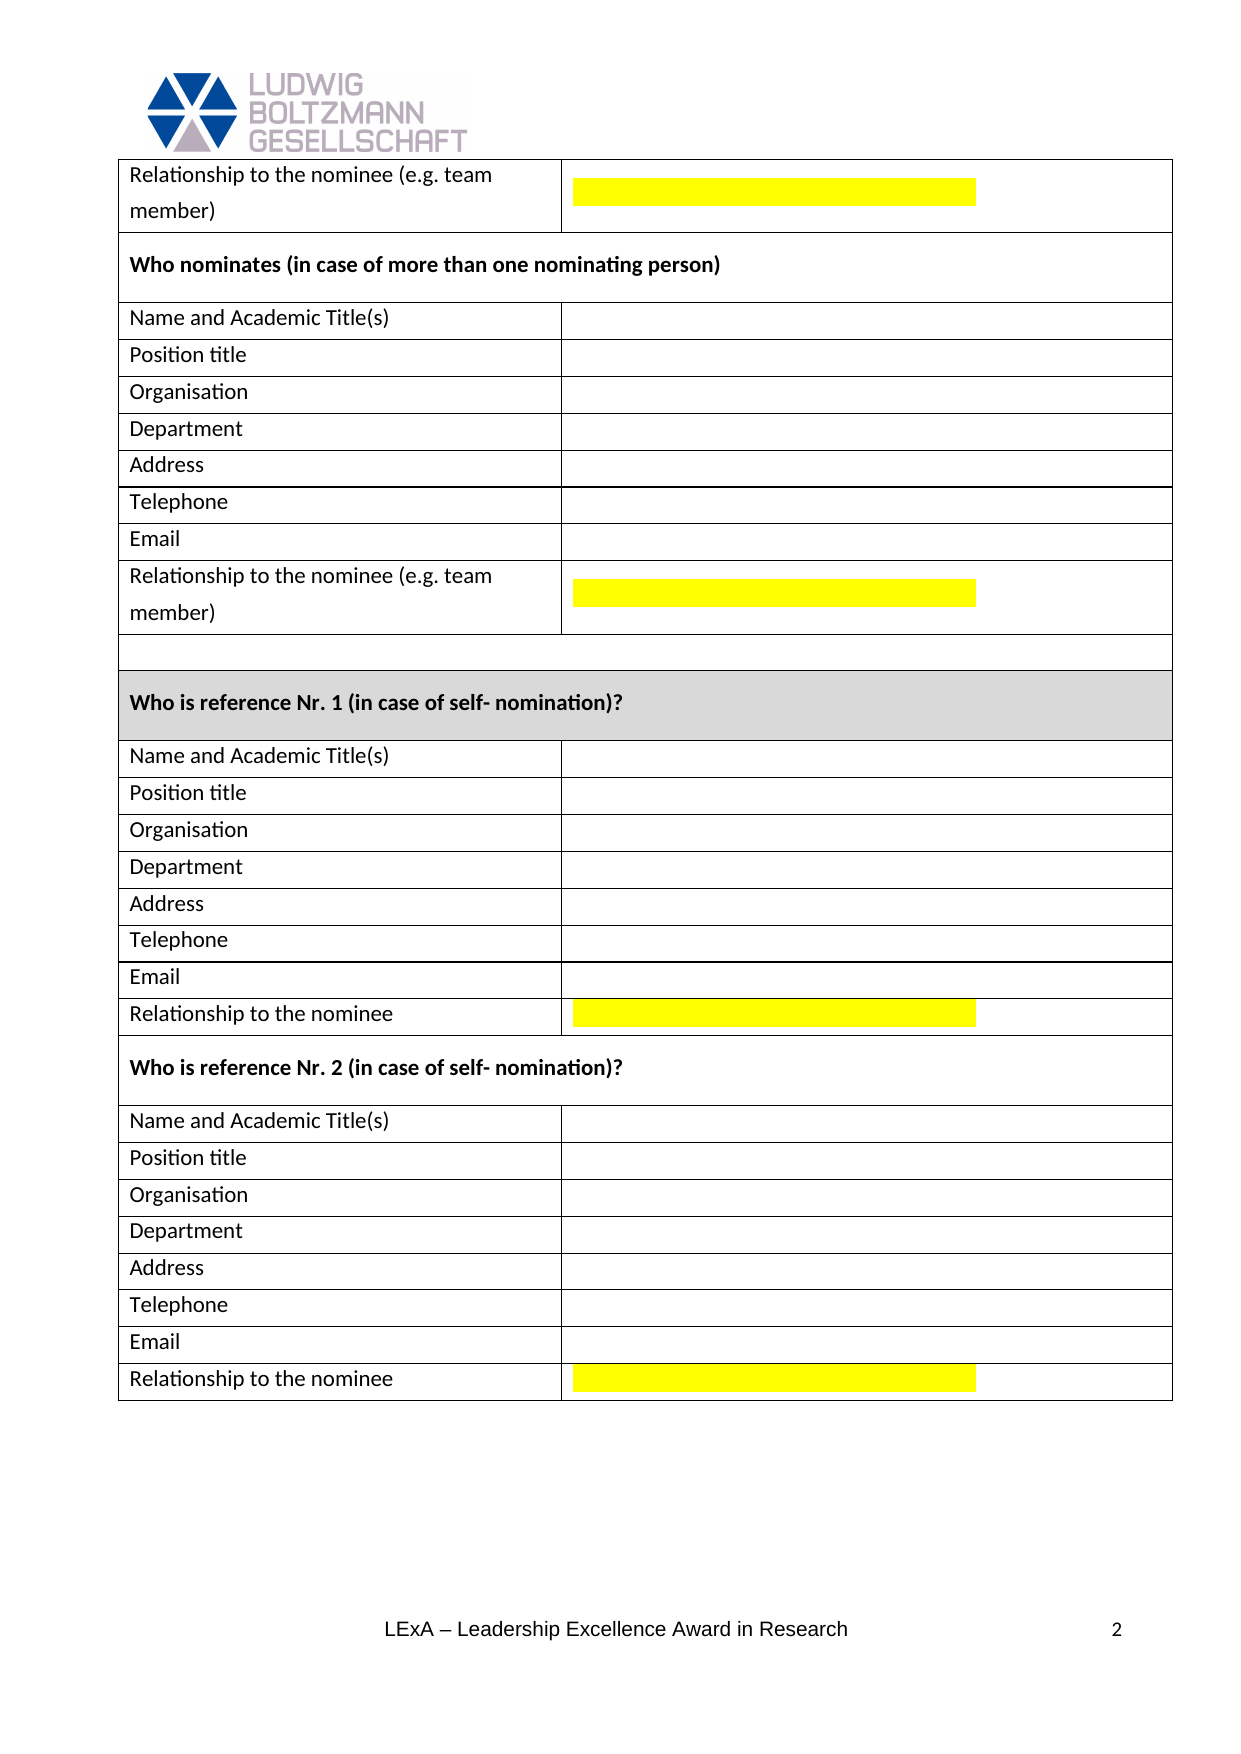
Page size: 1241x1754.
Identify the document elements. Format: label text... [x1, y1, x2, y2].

table_cell [562, 1254, 1172, 1289]
table_cell Organisation [119, 1180, 561, 1216]
table_cell [562, 340, 1172, 376]
table_cell [119, 635, 561, 670]
table_cell [562, 999, 1172, 1035]
table_cell Name and Academic Title(s) [119, 1106, 561, 1142]
table_cell Telephone [119, 1290, 561, 1326]
table_cell [562, 778, 1172, 814]
table_cell [562, 815, 1172, 851]
table_cell [562, 524, 1172, 560]
table_cell [562, 926, 1172, 961]
table_cell [562, 963, 1172, 998]
table_cell [562, 160, 1172, 232]
table_cell [562, 852, 1172, 888]
table_cell Who nominates (in case of more than one nominating person) [119, 233, 1172, 302]
table_cell [562, 1327, 1172, 1363]
table_cell Telephone [119, 488, 561, 523]
table_cell Who is reference Nr. 2 (in case of self- nomination)? [119, 1036, 1172, 1105]
table_cell Organisation [119, 815, 561, 851]
table_cell [562, 377, 1172, 413]
table_cell [562, 1217, 1172, 1252]
table_cell Email [119, 1327, 561, 1363]
table_cell [562, 1180, 1172, 1216]
picture [147, 73, 468, 152]
table_cell Address [119, 451, 561, 486]
table_cell Name and Academic Title(s) [119, 741, 561, 777]
table_cell [562, 451, 1172, 486]
table_cell Relationship to the nominee (e.g. team member) [119, 160, 561, 232]
table_cell Who is reference Nr. 1 (in case of self- nomination)? [119, 671, 1172, 740]
table_cell [562, 488, 1172, 523]
table_cell Email [119, 524, 561, 560]
table_cell Department [119, 414, 561, 449]
table_cell [562, 561, 1172, 633]
table_cell Email [119, 963, 561, 998]
table_cell Relationship to the nominee (e.g. team member) [119, 561, 561, 633]
table_cell Telephone [119, 926, 561, 961]
table_cell [562, 1290, 1172, 1326]
table_cell Address [119, 1254, 561, 1289]
table_cell [562, 414, 1172, 449]
table_cell [562, 889, 1172, 924]
table_cell Department [119, 852, 561, 888]
table_cell [561, 635, 1172, 670]
table_cell Relationship to the nominee [119, 999, 561, 1035]
table_cell [562, 303, 1172, 339]
table_cell [562, 741, 1172, 777]
table_cell Position title [119, 778, 561, 814]
table_cell [562, 1143, 1172, 1179]
table_cell Name and Academic Title(s) [119, 303, 561, 339]
table_cell [562, 1364, 1172, 1400]
table_cell Position title [119, 340, 561, 376]
table_cell Address [119, 889, 561, 924]
table_cell Department [119, 1217, 561, 1252]
table_cell [562, 1106, 1172, 1142]
table_cell Organisation [119, 377, 561, 413]
table_cell Relationship to the nominee [119, 1364, 561, 1400]
table_cell Position title [119, 1143, 561, 1179]
